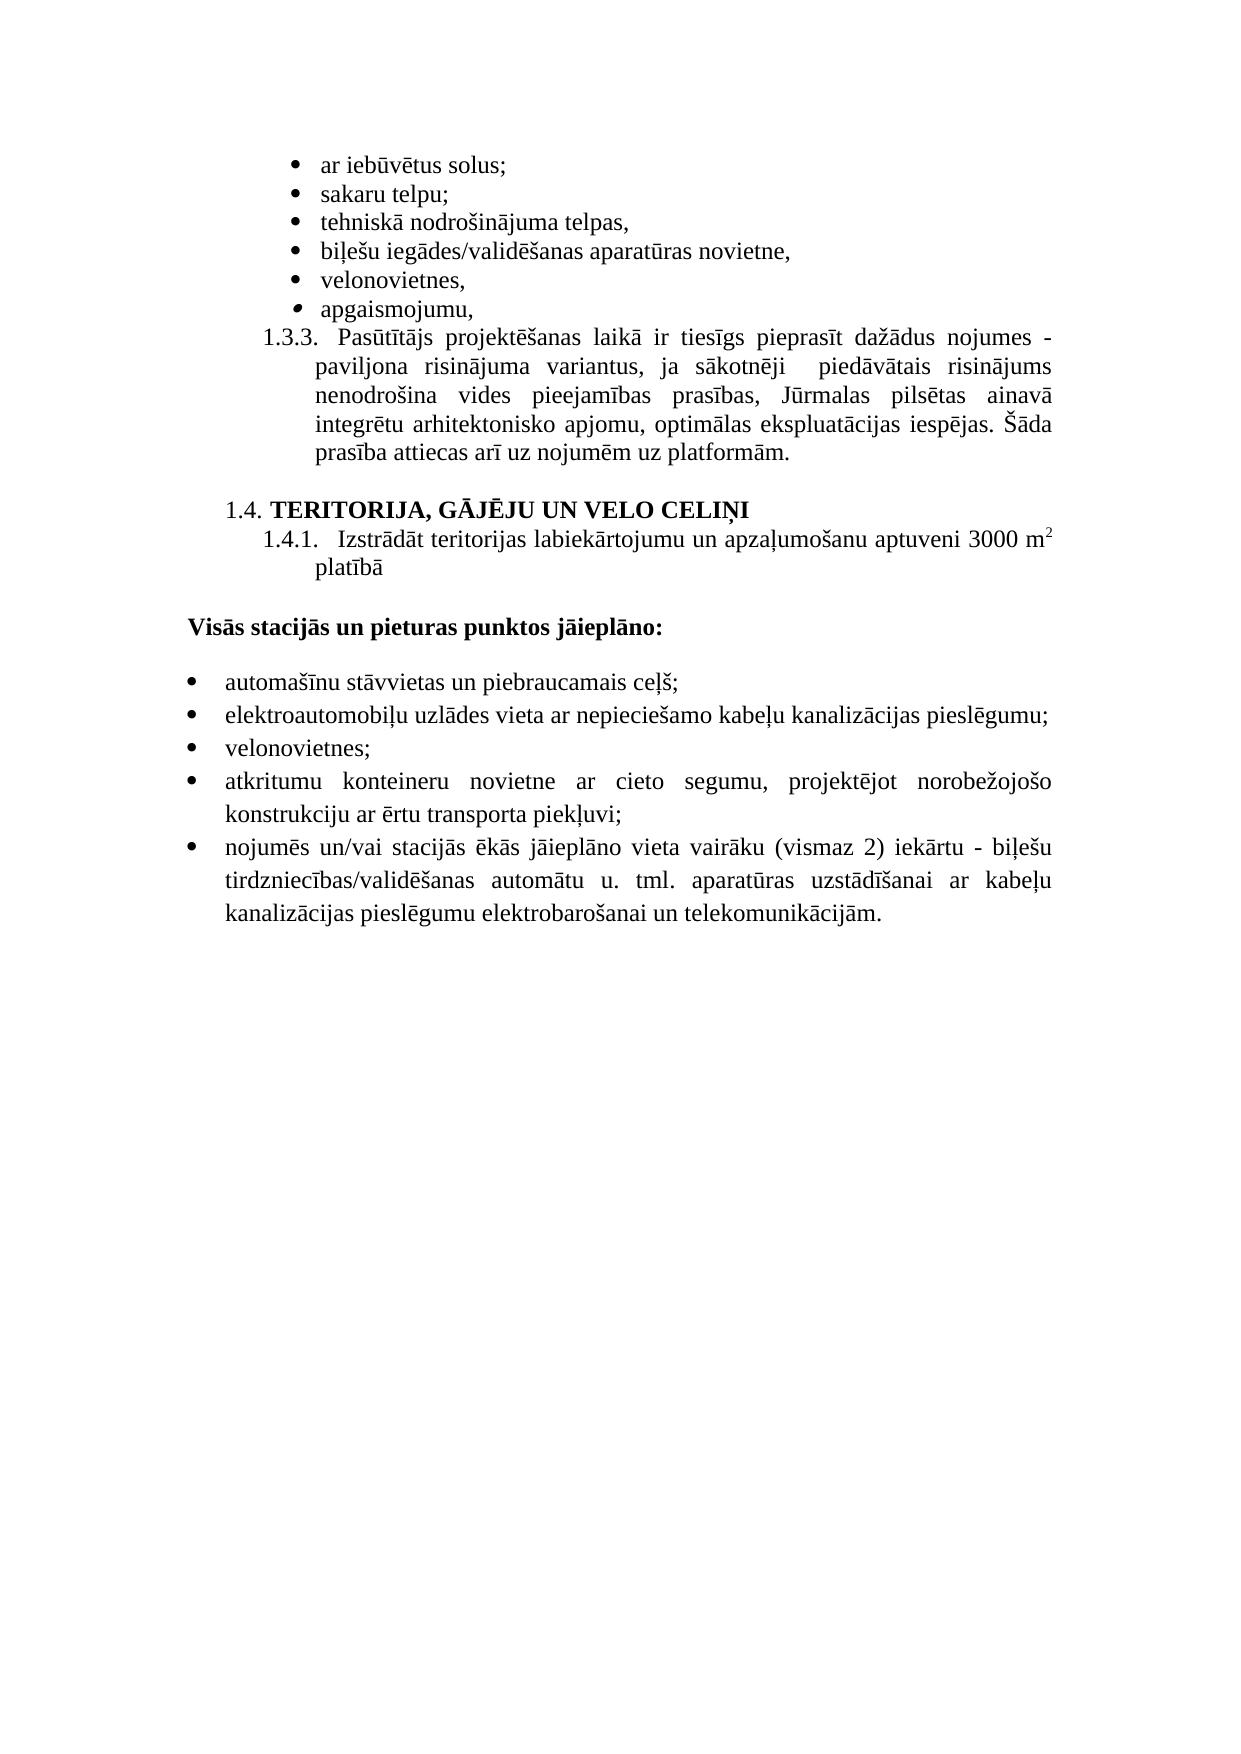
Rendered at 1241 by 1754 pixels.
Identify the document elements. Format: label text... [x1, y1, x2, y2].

list Izstrādāt teritorijas labiekārtojumu un apzaļumošanu aptuveni 3000 m2 platībā [262, 524, 1053, 581]
list nojumēs un/vai stacijās ēkās jāieplāno vieta vairāku (vismaz 2) iekārtu - biļešu tirdzniecības/validēšanas automātu u. tml. aparatūras uzstādīšanai ar kabeļu kanalizācijas pieslēgumu elektrobarošanai un telekomunikācijām. [187, 832, 1053, 927]
text Visās stacijās un pieturas punktos jāieplāno: [187, 612, 1053, 640]
list Pasūtītājs projektēšanas laikā ir tiesīgs pieprasīt dažādus nojumes - paviljona risinājuma variantus, ja sākotnēji piedāvātais risinājums nenodrošina vides pieejamības prasības, Jūrmalas pilsētas ainavā integrētu arhitektonisko apjomu, optimālas ekspluatācijas iespējas. Šāda prasība attiecas arī uz nojumēm uz platformām. [262, 322, 1053, 466]
list biļešu iegādes/validēšanas aparatūras novietne, [291, 236, 1053, 265]
list elektroautomobiļu uzlādes vieta ar nepieciešamo kabeļu kanalizācijas pieslēgumu; [187, 700, 1053, 729]
list velonovietnes, [291, 265, 1053, 294]
list apgaismojumu, [291, 294, 1053, 322]
list automašīnu stāvvietas un piebraucamais ceļš; [187, 667, 1053, 696]
list TERITORIJA, GĀJĒJU UN VELO CELIŅI [225, 495, 1053, 524]
list ar iebūvētus solus; [291, 150, 1053, 179]
list tehniskā nodrošinājuma telpas, [291, 207, 1053, 236]
list sakaru telpu; [291, 179, 1053, 207]
list atkritumu konteineru novietne ar cieto segumu, projektējot norobežojošo konstrukciju ar ērtu transporta piekļuvi; [187, 766, 1053, 828]
list velonovietnes; [187, 733, 1053, 762]
